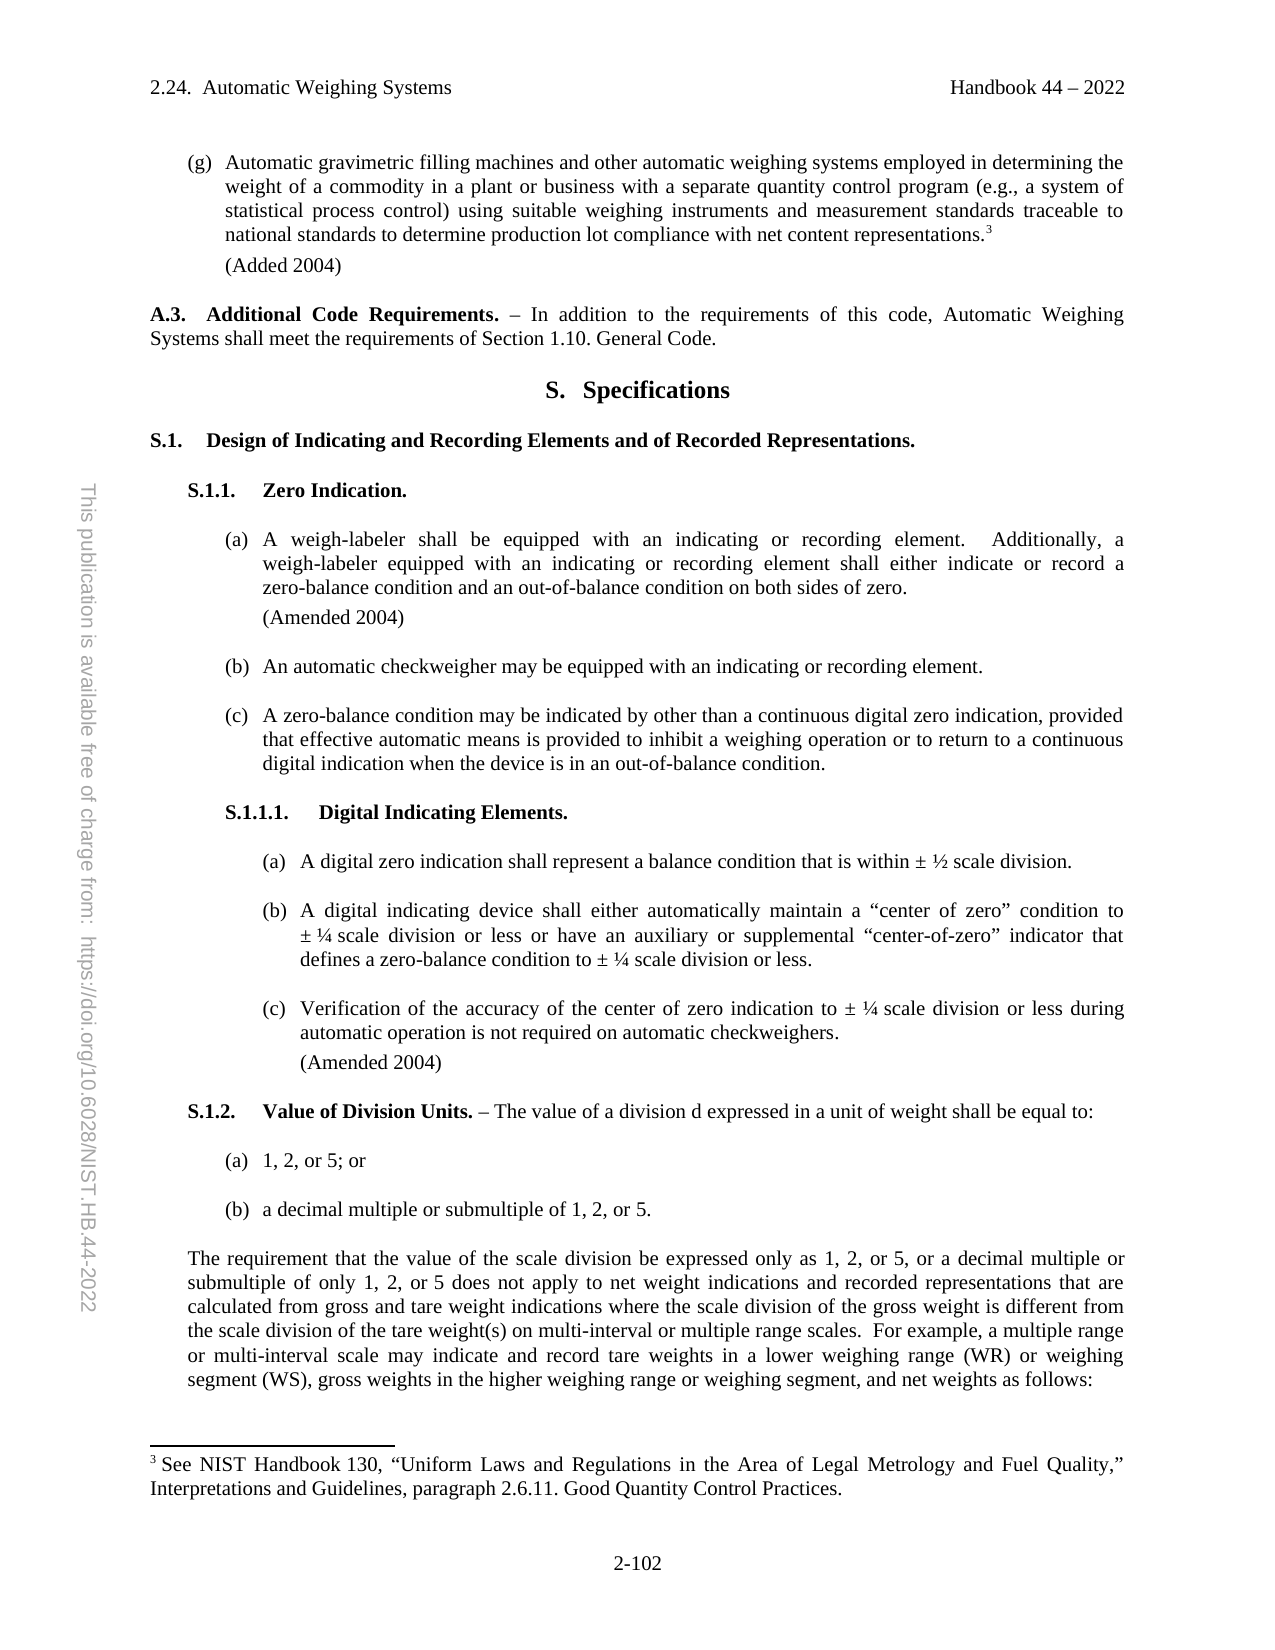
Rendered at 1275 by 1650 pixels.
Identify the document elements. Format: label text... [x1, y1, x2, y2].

text (Amended 2004) [300, 1050, 1125, 1074]
text A.3. Additional Code Requirements. – In addition to the requirements of this code, Automatic Weighing Systems shall meet the requirements of Section 1.10. General Code. [150, 302, 1125, 350]
text (Amended 2004) [225, 605, 1125, 629]
text S.1.2. Value of Division Units. – The value of a division d expressed in a unit of weight shall be equal to: [187, 1099, 1125, 1123]
list a decimal multiple or submultiple of 1, 2, or 5. [225, 1197, 1125, 1221]
subtitle S. Specifications [150, 375, 1125, 403]
text (g) Automatic gravimetric filling machines and other automatic weighing systems employed in determining the weight of a commodity in a plant or business with a separate quantity control program (e.g., a system of statistical process control) using suitable weighing instruments and measurement standards traceable to national standards to determine production lot compliance with net content representations. [187, 150, 1125, 246]
text (Added 2004) [225, 252, 1125, 277]
text (a) 1, 2, or 5; or [225, 1148, 1125, 1172]
text (c) A zero-balance condition may be indicated by other than a continuous digital zero indication, provided that effective automatic means is provided to inhibit a weighing operation or to return to a continuous digital indication when the device is in an out-of-balance condition. [225, 703, 1125, 775]
list Verification of the accuracy of the center of zero indication to ± ¼ scale division or less during automatic operation is not required on automatic checkweighers. [262, 996, 1125, 1044]
text The requirement that the value of the scale division be expressed only as 1, 2, or 5, or a decimal multiple or submultiple of only 1, 2, or 5 does not apply to net weight indications and recorded representations that are calculated from gross and tare weight indications where the scale division of the gross weight is different from the scale division of the tare weight(s) on multi-interval or multiple range scales. For example, a multiple range or multi-interval scale may indicate and record tare weights in a lower weighing range (WR) or weighing segment (WS), gross weights in the higher weighing range or weighing segment, and net weights as follows: [187, 1246, 1125, 1391]
text (a) A weigh-labeler shall be equipped with an indicating or recording element. Additionally, a weigh-labeler equipped with an indicating or recording element shall either indicate or record a zero-balance condition and an out-of-balance condition on both sides of zero. [225, 527, 1125, 599]
text (b) An automatic checkweigher may be equipped with an indicating or recording element. [225, 654, 1125, 678]
text (a) A digital zero indication shall represent a balance condition that is within ± ½ scale division. [262, 849, 1125, 873]
text S.1.1.1. Digital Indicating Elements. [225, 800, 1125, 824]
subtitle S.1.1. Zero Indication. [187, 477, 1125, 502]
text (b) A digital indicating device shall either automatically maintain a “center of zero” condition to ± ¼ scale division or less or have an auxiliary or supplemental “center-of-zero” indicator that defines a zero-balance condition to ± ¼ scale division or less. [262, 898, 1125, 971]
subtitle S.1. Design of Indicating and Recording Elements and of Recorded Representations. [150, 428, 1125, 452]
